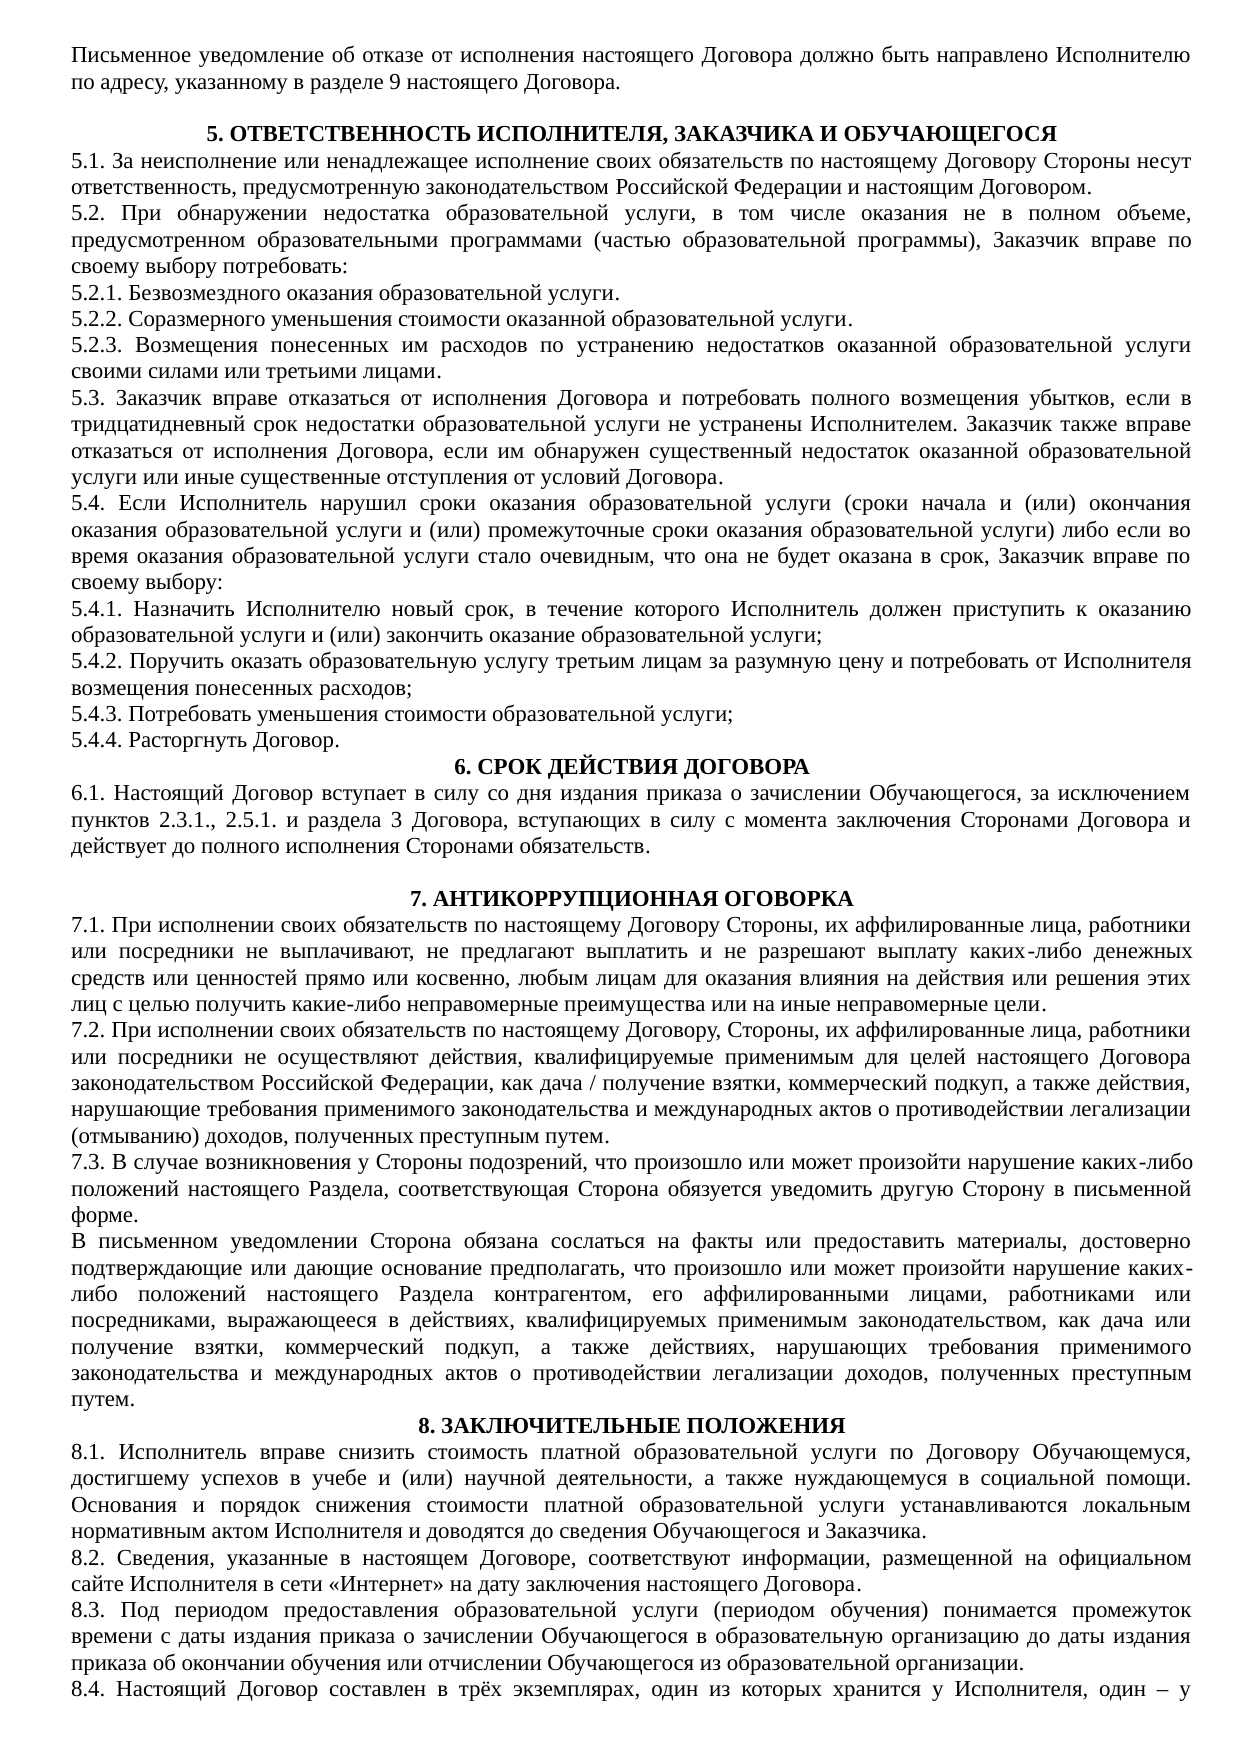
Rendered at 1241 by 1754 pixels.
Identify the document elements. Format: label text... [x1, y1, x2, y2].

text 8.1. Исполнитель вправе снизить стоимость платной образовательной услуги по Договору Обучающемуся, достигшему успехов в учебе и (или) научной деятельности, а также нуждающемуся в социальной помощи. Основания и порядок снижения стоимости платной образовательной услуги устанавливаются локальным нормативным актом Исполнителя и доводятся до сведения Обучающегося и Заказчика. [71, 1438, 1193, 1543]
text В письменном уведомлении Сторона обязана сослаться на факты или предоставить материалы, достоверно подтверждающие или дающие основание предполагать, что произошло или может произойти нарушение каких-либо положений настоящего Раздела контрагентом, его аффилированными лицами, работниками или посредниками, выражающееся в действиях, квалифицируемых применимым законодательством, как дача или получение взятки, коммерческий подкуп, а также действиях, нарушающих требования применимого законодательства и международных актов о противодействии легализации доходов, полученных преступным путем. [71, 1227, 1193, 1412]
text 5.4.3. Потребовать уменьшения стоимости образовательной услуги; [71, 700, 1193, 727]
text 7.2. При исполнении своих обязательств по настоящему Договору, Стороны, их аффилированные лица, работники или посредники не осуществляют действия, квалифицируемые применимым для целей настоящего Договора законодательством Российской Федерации, как дача / получение взятки, коммерческий подкуп, а также действия, нарушающие требования применимого законодательства и международных актов о противодействии легализации (отмыванию) доходов, полученных преступным путем. [71, 1016, 1193, 1148]
text 6.1. Настоящий Договор вступает в силу со дня издания приказа о зачислении Обучающегося, за исключением пунктов 2.3.1., 2.5.1. и раздела 3 Договора, вступающих в силу с момента заключения Сторонами Договора и действует до полного исполнения Сторонами обязательств. [71, 779, 1193, 858]
text 5.1. За неисполнение или ненадлежащее исполнение своих обязательств по настоящему Договору Стороны несут ответственность, предусмотренную законодательством Российской Федерации и настоящим Договором. [71, 147, 1193, 199]
text 5.2. При обнаружении недостатка образовательной услуги, в том числе оказания не в полном объеме, предусмотренном образовательными программами (частью образовательной программы), Заказчик вправе по своему выбору потребовать: [71, 199, 1193, 278]
text 8.3. Под периодом предоставления образовательной услуги (периодом обучения) понимается промежуток времени с даты издания приказа о зачислении Обучающегося в образовательную организацию до даты издания приказа об окончании обучения или отчислении Обучающегося из образовательной организации. [71, 1596, 1193, 1675]
text 5.2.1. Безвозмездного оказания образовательной услуги. [71, 278, 1193, 305]
text 6. СРОК ДЕЙСТВИЯ ДОГОВОРА [71, 753, 1193, 779]
text 5.3. Заказчик вправе отказаться от исполнения Договора и потребовать полного возмещения убытков, если в тридцатидневный срок недостатки образовательной услуги не устранены Исполнителем. Заказчик также вправе отказаться от исполнения Договора, если им обнаружен существенный недостаток оказанной образовательной услуги или иные существенные отступления от условий Договора. [71, 384, 1193, 489]
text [71, 1675, 1193, 1702]
text 5.4.1. Назначить Исполнителю новый срок, в течение которого Исполнитель должен приступить к оказанию образовательной услуги и (или) закончить оказание образовательной услуги; [71, 595, 1193, 647]
text 8. ЗАКЛЮЧИТЕЛЬНЫЕ ПОЛОЖЕНИЯ [71, 1412, 1193, 1438]
text 5.2.3. Возмещения понесенных им расходов по устранению недостатков оказанной образовательной услуги своими силами или третьими лицами. [71, 331, 1193, 384]
text Письменное уведомление об отказе от исполнения настоящего Договора должно быть направлено Исполнителю по адресу, указанному в разделе 9 настоящего Договора. [71, 41, 1193, 94]
text 5.4. Если Исполнитель нарушил сроки оказания образовательной услуги (сроки начала и (или) окончания оказания образовательной услуги и (или) промежуточные сроки оказания образовательной услуги) либо если во время оказания образовательной услуги стало очевидным, что она не будет оказана в срок, Заказчик вправе по своему выбору: [71, 489, 1193, 595]
text 5.4.2. Поручить оказать образовательную услугу третьим лицам за разумную цену и потребовать от Исполнителя возмещения понесенных расходов; [71, 647, 1193, 700]
text 8.2. Сведения, указанные в настоящем Договоре, соответствуют информации, размещенной на официальном сайте Исполнителя в сети «Интернет» на дату заключения настоящего Договора. [71, 1543, 1193, 1596]
text 5.4.4. Расторгнуть Договор. [71, 727, 1193, 753]
text 5.2.2. Соразмерного уменьшения стоимости оказанной образовательной услуги. [71, 305, 1193, 331]
text 5. ОТВЕТСТВЕННОСТЬ ИСПОЛНИТЕЛЯ, ЗАКАЗЧИКА И ОБУЧАЮЩЕГОСЯ [71, 120, 1193, 147]
text 7.1. При исполнении своих обязательств по настоящему Договору Стороны, их аффилированные лица, работники или посредники не выплачивают, не предлагают выплатить и не разрешают выплату каких-либо денежных средств или ценностей прямо или косвенно, любым лицам для оказания влияния на действия или решения этих лиц с целью получить какие-либо неправомерные преимущества или на иные неправомерные цели. [71, 911, 1193, 1016]
text 7. АНТИКОРРУПЦИОННАЯ ОГОВОРКА [71, 885, 1193, 911]
text 7.3. В случае возникновения у Стороны подозрений, что произошло или может произойти нарушение каких-либо положений настоящего Раздела, соответствующая Сторона обязуется уведомить другую Сторону в письменной форме. [71, 1148, 1193, 1227]
